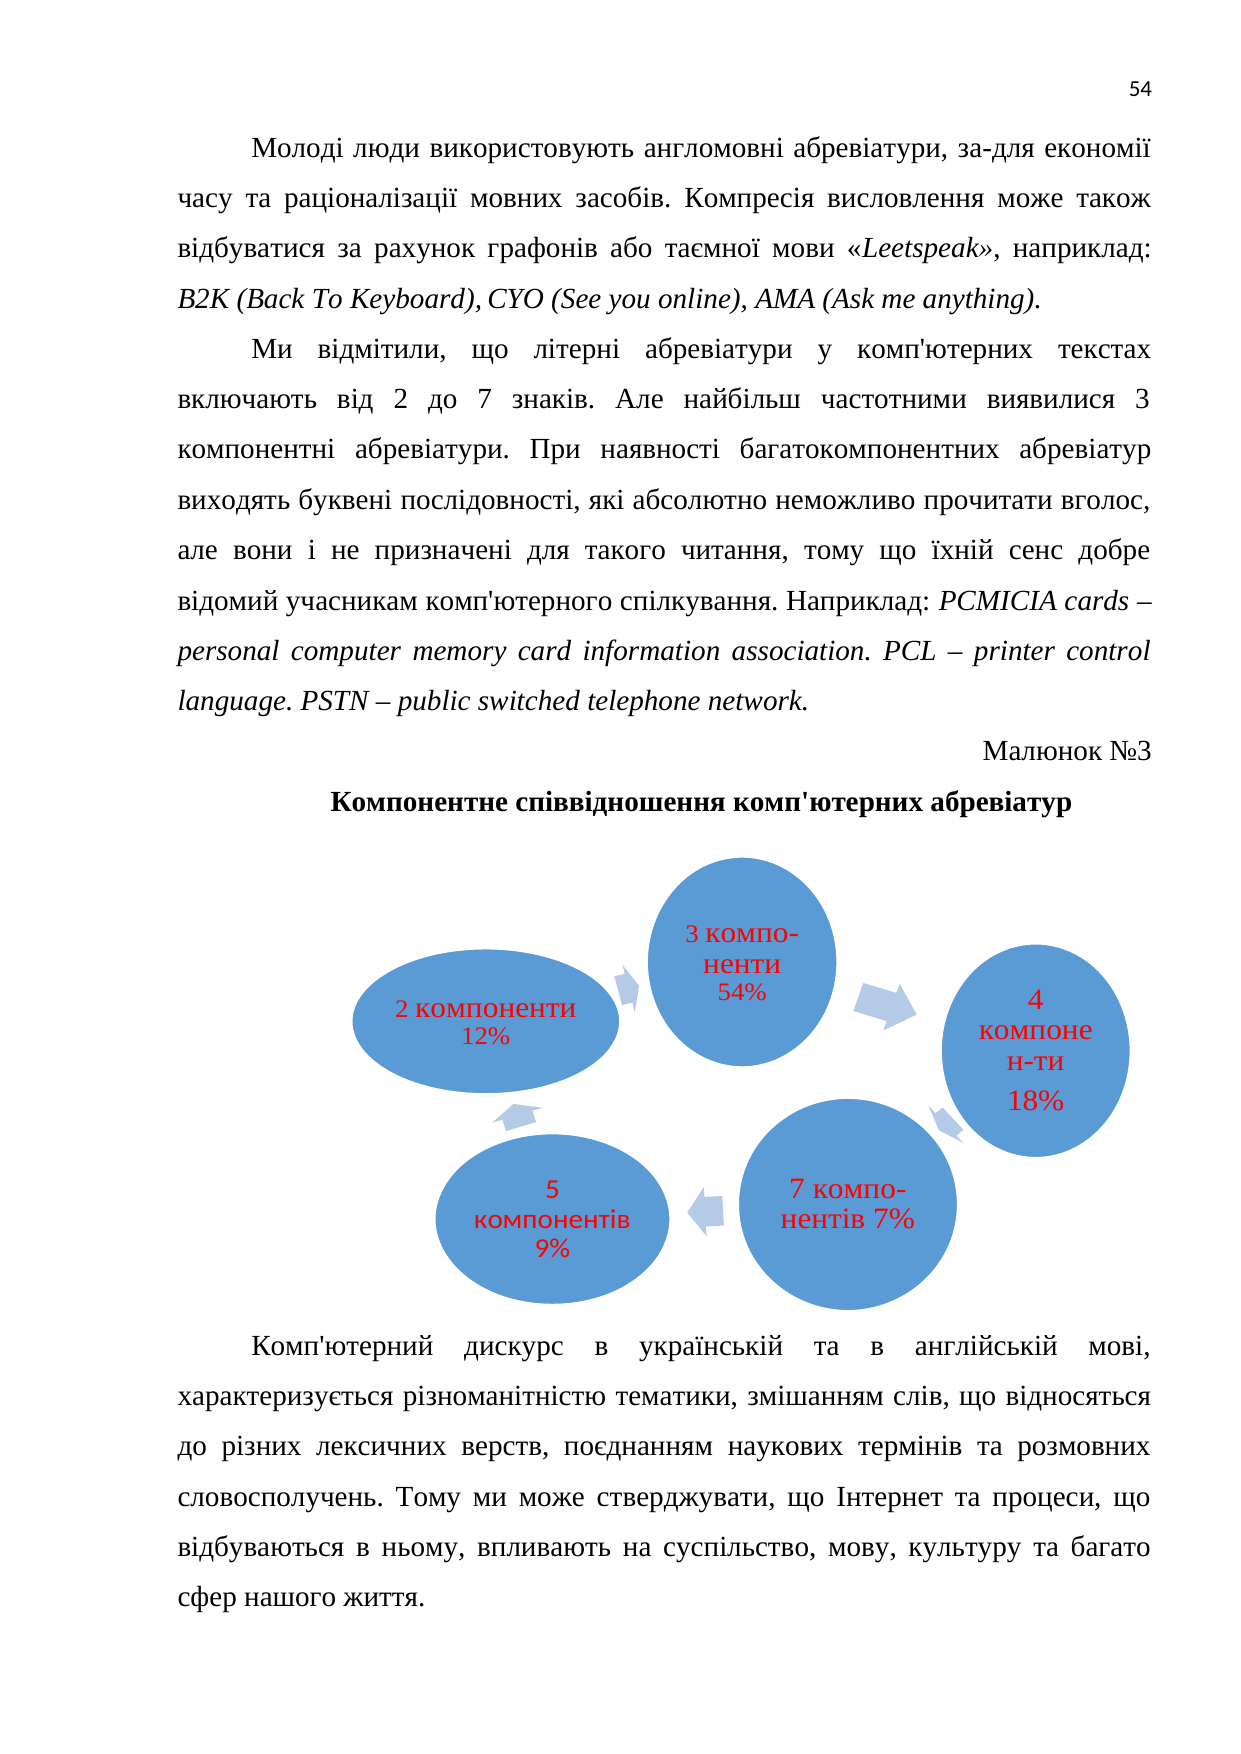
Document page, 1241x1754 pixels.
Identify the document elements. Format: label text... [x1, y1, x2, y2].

text Ми відмітили, що літерні абревіатури у комп'ютерних текстах включають від 2 до 7 знаків. Але найбільш частотними виявилися 3 компонентні абревіатури. При наявності багатокомпонентних абревіатур виходять буквені послідовності, які абсолютно неможливо прочитати вголос, але вони і не призначені для такого читання, тому що їхній сенс добре відомий учасникам комп'ютерного спілкування. Наприклад: PCMICIA cards – personal computer memory card information association. PCL – printer control language. PSTN – public switched telephone network. [177, 331, 1152, 717]
text Компонентне співвідношення комп'ютерних абревіатур [177, 784, 1152, 817]
text Молоді люди використовують англомовні абревіатури, за-для економії часу та раціоналізації мовних засобів. Компресія висловлення може також відбуватися за рахунок графонів або таємної мови «Leetspeak», наприклад: B2K (Back To Keyboard), CYO (See you online), AMA (Ask me anything). [177, 130, 1152, 314]
text Комп'ютерний дискурс в українській та в англійській мові, характеризується різноманітністю тематики, змішанням слів, що відносяться до різних лексичних верств, поєднанням наукових термінів та розмовних словосполучень. Тому ми може стверджувати, що Інтернет та процеси, що відбуваються в ньому, впливають на суспільство, мову, культуру та багато сфер нашого життя. [177, 1328, 1152, 1613]
text Малюнок №3 [177, 733, 1152, 767]
